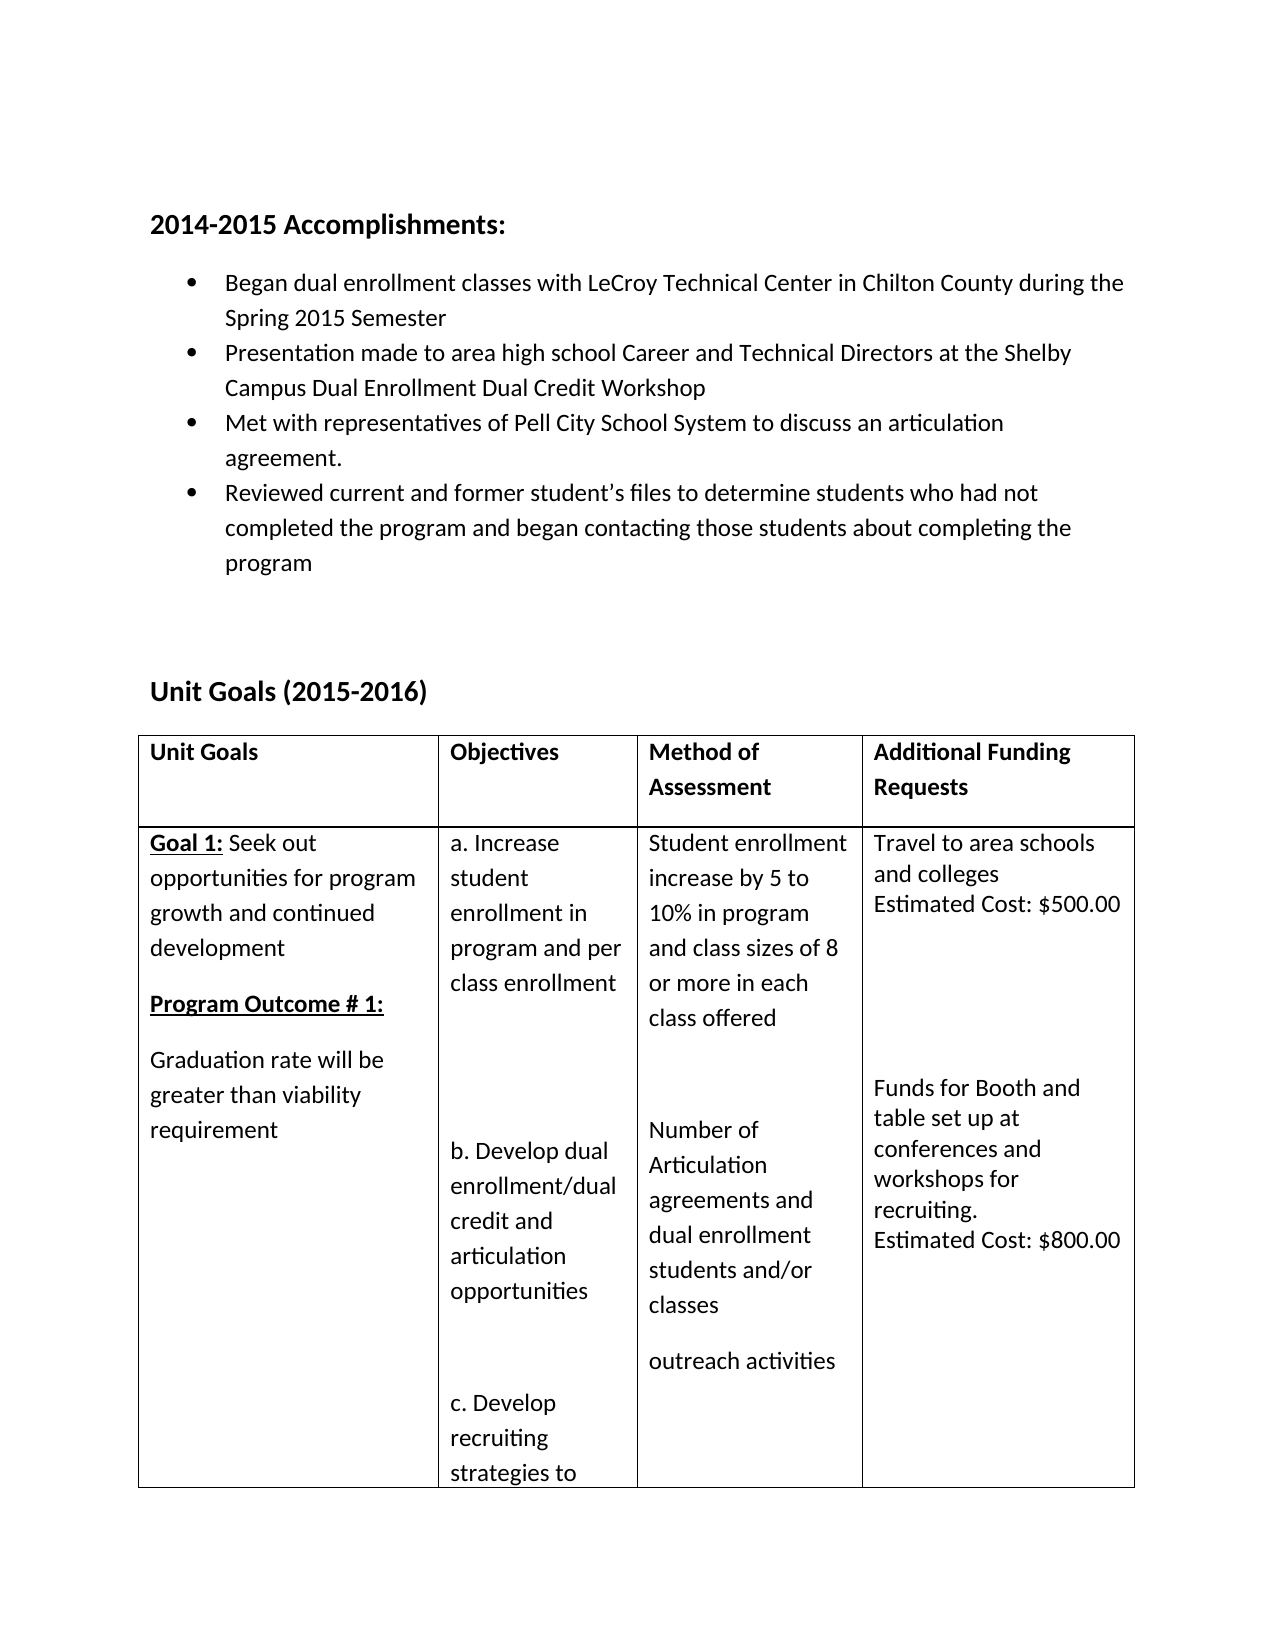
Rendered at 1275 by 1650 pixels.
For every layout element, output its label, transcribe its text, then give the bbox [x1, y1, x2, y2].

list Met with representatives of Pell City School System to discuss an articulation agreement. [187, 408, 1125, 473]
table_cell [638, 828, 862, 1487]
table_header Method of Assessment [638, 736, 862, 826]
list Reviewed current and former student’s files to determine students who had not completed the program and began contacting those students about completing the program [187, 478, 1125, 578]
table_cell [863, 828, 1134, 1487]
list Began dual enrollment classes with LeCroy Technical Center in Chilton County during the Spring 2015 Semester [187, 268, 1125, 333]
table_header Objectives [439, 736, 637, 826]
text Unit Goals (2015-2016) [150, 673, 1125, 709]
table_header Unit Goals [139, 736, 438, 826]
list Presentation made to area high school Career and Technical Directors at the Shelby Campus Dual Enrollment Dual Credit Workshop [187, 338, 1125, 403]
table_header Additional Funding Requests [863, 736, 1134, 826]
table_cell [439, 828, 637, 1487]
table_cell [139, 828, 438, 1487]
text 2014-2015 Accomplishments: [150, 206, 1125, 241]
